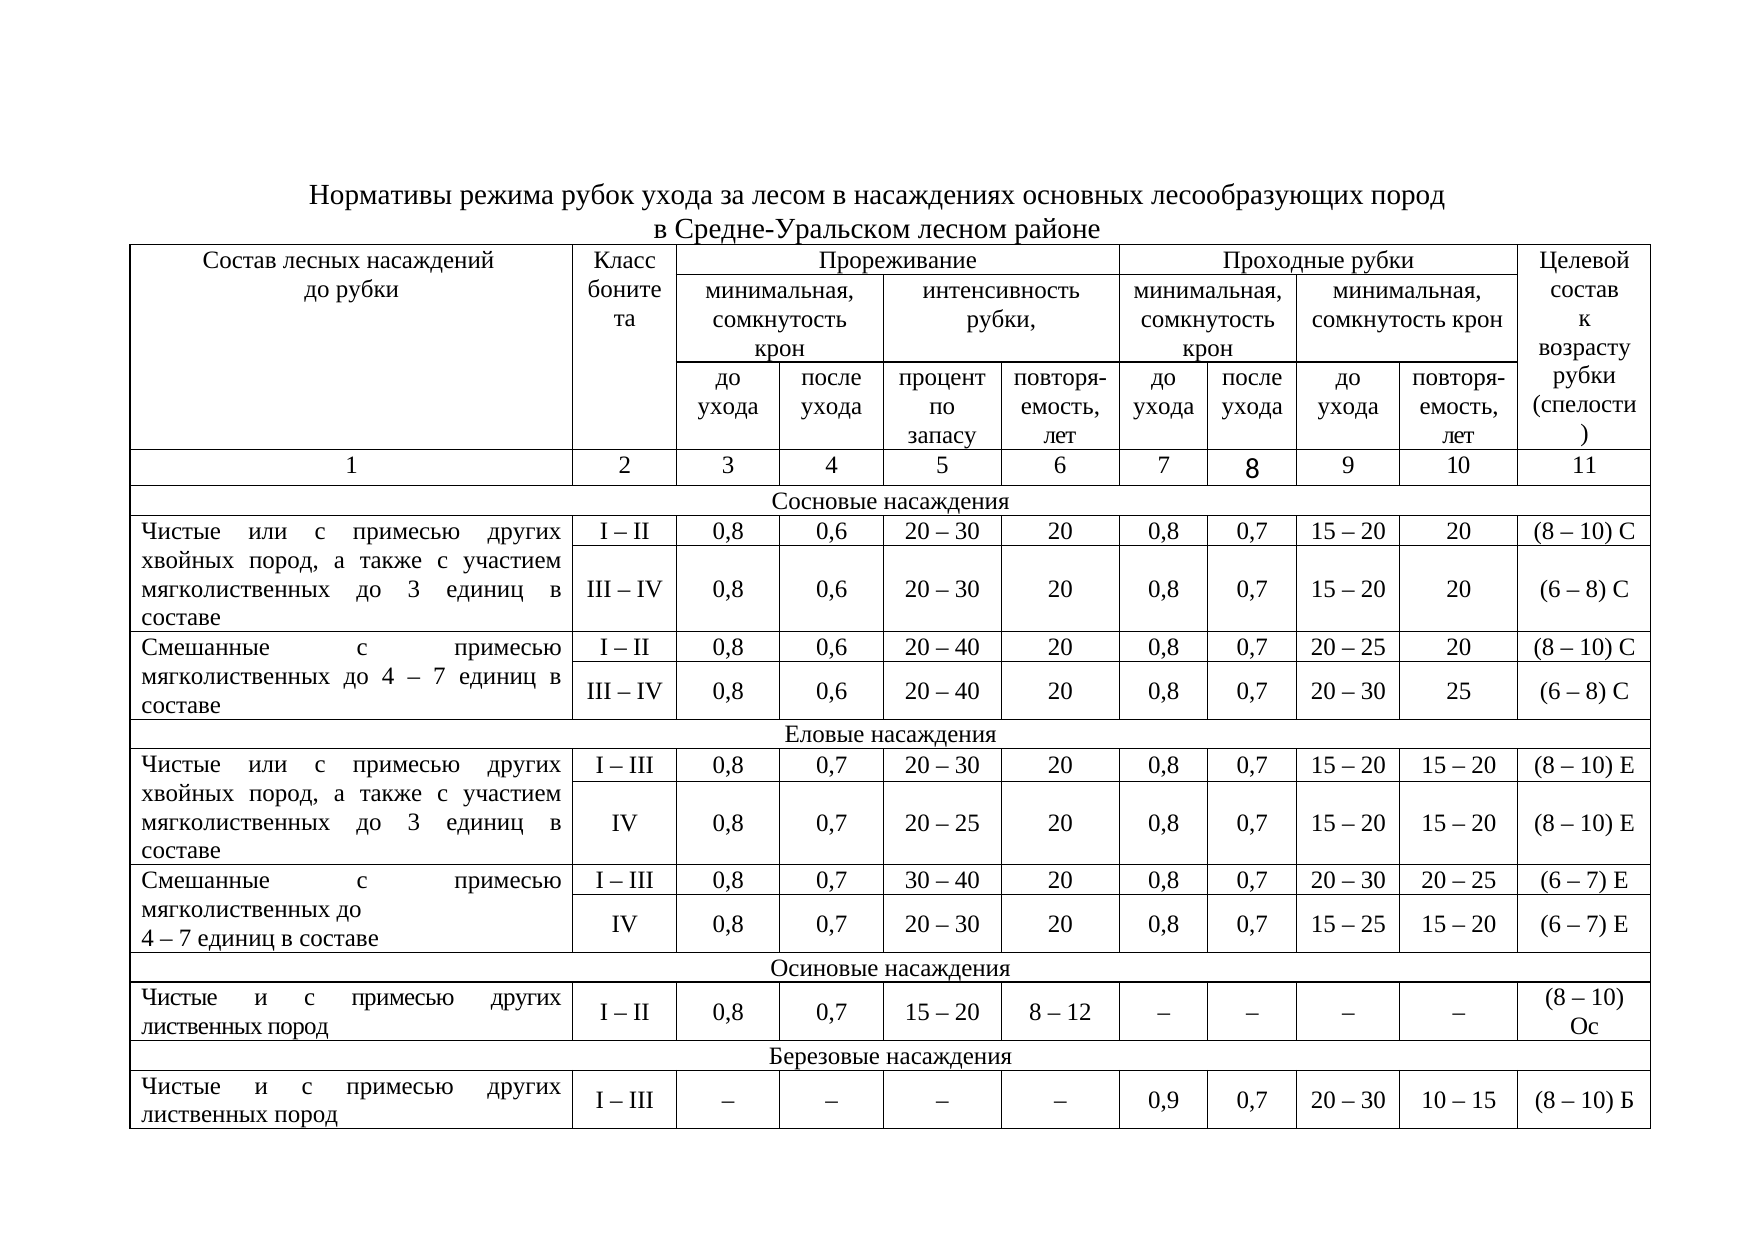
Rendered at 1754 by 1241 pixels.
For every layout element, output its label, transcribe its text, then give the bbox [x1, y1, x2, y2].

table_cell 15 – 20 [1297, 749, 1399, 781]
table_cell 0,8 [1120, 749, 1207, 781]
table_cell Березовые насаждения [131, 1041, 1650, 1070]
table_cell 8 [1208, 450, 1296, 485]
table_cell – [1120, 983, 1207, 1040]
table_cell – [1208, 983, 1296, 1040]
table_cell 20 [1400, 632, 1517, 661]
table_cell (8 – 10) E [1518, 782, 1650, 864]
table_cell 0,7 [780, 865, 883, 894]
table_cell 15 – 20 [1400, 749, 1517, 781]
table_cell минимальная, сомкнутость крон [677, 275, 883, 361]
table_cell (8 – 10) E [1518, 749, 1650, 781]
table_cell 0,7 [780, 749, 883, 781]
table_cell 15 – 20 [1297, 516, 1399, 545]
table_cell 0,8 [1120, 516, 1207, 545]
table_cell 0,7 [1208, 546, 1296, 631]
table_cell 0,7 [1208, 865, 1296, 894]
table_cell 4 [780, 450, 883, 485]
table_cell Осиновые насаждения [131, 953, 1650, 981]
table_cell до ухода [1120, 363, 1207, 449]
table_cell I – II [573, 516, 676, 545]
table_cell 1 [131, 450, 572, 485]
table_cell – [1400, 983, 1517, 1040]
table_cell 0,8 [1120, 546, 1207, 631]
text в Средне-Уральском лесном районе [118, 211, 1636, 244]
table_cell после ухода [1208, 363, 1296, 449]
table_cell 0,8 [677, 983, 779, 1040]
table_cell 0,7 [1208, 1071, 1296, 1128]
table_cell I – III [573, 749, 676, 781]
table_cell 20 [1002, 546, 1119, 631]
table_cell I – III [573, 865, 676, 894]
table_cell Чистые и с примесью других лиственных пород [131, 983, 572, 1040]
table_cell 20 – 30 [884, 546, 1001, 631]
table_cell 0,6 [780, 546, 883, 631]
table_cell (8 – 10) С [1518, 516, 1650, 545]
table_cell IV [573, 782, 676, 864]
table_cell 0,7 [1208, 782, 1296, 864]
table_cell 0,7 [780, 983, 883, 1040]
table_cell 0,8 [677, 632, 779, 661]
table_cell Смешанные с примесью мягколиственных до 4 – 7 единиц в составе [131, 865, 572, 952]
table_cell 11 [1518, 450, 1650, 485]
table_cell 2 [573, 450, 676, 485]
table_cell 20 [1400, 546, 1517, 631]
table_cell 20 – 40 [884, 632, 1001, 661]
table_cell 20 – 30 [1297, 865, 1399, 894]
table_cell 0,8 [677, 546, 779, 631]
table_cell Еловые насаждения [131, 720, 1650, 748]
table_cell 9 [1297, 450, 1399, 485]
table_cell 0,8 [1120, 782, 1207, 864]
table_cell 3 [677, 450, 779, 485]
table_cell (6 – 8) С [1518, 546, 1650, 631]
table_cell 20 – 25 [1400, 865, 1517, 894]
table_cell 30 – 40 [884, 865, 1001, 894]
table_cell повторя-емость, лет [1002, 363, 1119, 449]
table_cell повторя- емость, лет [1400, 363, 1517, 449]
table_cell 0,6 [780, 632, 883, 661]
table_cell III – IV [573, 546, 676, 631]
table_cell 15 – 20 [1297, 546, 1399, 631]
table_cell интенсивность рубки, [884, 275, 1119, 361]
text Нормативы режима рубок ухода за лесом в насаждениях основных лесообразующих пород [118, 177, 1636, 211]
table_cell 20 [1002, 782, 1119, 864]
table_cell 7 [1120, 450, 1207, 485]
table_cell Чистые или с примесью других хвойных пород, а также с участием мягколиственных до 3 единиц в составе [131, 516, 572, 631]
table_cell (6 – 7) Е [1518, 895, 1650, 952]
table_cell 0,7 [1208, 516, 1296, 545]
table_cell 0,8 [677, 895, 779, 952]
table_cell 10 – 15 [1400, 1071, 1517, 1128]
table_header Проходные рубки [1120, 245, 1517, 274]
table_cell (8 – 10) Ос [1518, 983, 1650, 1040]
table_cell 0,8 [677, 662, 779, 718]
table_cell 0,7 [1208, 749, 1296, 781]
table_cell – [884, 1071, 1001, 1128]
table_cell 0,7 [1208, 895, 1296, 952]
table_cell Чистые и с примесью других лиственных пород [131, 1071, 572, 1128]
table_cell – [677, 1071, 779, 1128]
table_cell 0,8 [677, 782, 779, 864]
table_cell I – III [573, 1071, 676, 1128]
table_cell 0,8 [1120, 632, 1207, 661]
table_cell I – II [573, 983, 676, 1040]
table_cell (8 – 10) Б [1518, 1071, 1650, 1128]
table_cell 20 – 40 [884, 662, 1001, 718]
table_cell 0,7 [780, 782, 883, 864]
table_cell 20 [1002, 632, 1119, 661]
table_cell 25 [1400, 662, 1517, 718]
table_cell до ухода [1297, 363, 1399, 449]
table_cell 0,8 [1120, 865, 1207, 894]
table_cell 20 [1002, 865, 1119, 894]
table_cell 20 [1002, 516, 1119, 545]
table_cell – [1297, 983, 1399, 1040]
table_cell 20 [1002, 895, 1119, 952]
table_cell 20 – 30 [884, 749, 1001, 781]
table_header Класс бонитета [573, 245, 676, 449]
table_cell 8 – 12 [1002, 983, 1119, 1040]
table_cell Сосновые насаждения [131, 486, 1650, 515]
table_cell I – II [573, 632, 676, 661]
table_cell 10 [1400, 450, 1517, 485]
table_cell – [1002, 1071, 1119, 1128]
table_cell 0,8 [677, 865, 779, 894]
table_cell 15 – 25 [1297, 895, 1399, 952]
table_cell 0,7 [780, 895, 883, 952]
table_cell 0,8 [677, 749, 779, 781]
table_cell 0,8 [1120, 662, 1207, 718]
table_cell 20 [1400, 516, 1517, 545]
table_header Прореживание [677, 245, 1119, 274]
table_cell (8 – 10) С [1518, 632, 1650, 661]
table_cell 0,8 [1120, 895, 1207, 952]
table_cell Чистые или с примесью других хвойных пород, а также с участием мягколиственных до 3 единиц в составе [131, 749, 572, 864]
table_cell 20 [1002, 749, 1119, 781]
table_cell процент по запасу [884, 363, 1001, 449]
table_cell 20 – 30 [1297, 662, 1399, 718]
table_cell 20 – 30 [884, 895, 1001, 952]
table_cell 20 – 25 [884, 782, 1001, 864]
table_header Состав лесных насаждений до рубки [131, 245, 572, 449]
table_cell 0,8 [677, 516, 779, 545]
table_cell 6 [1002, 450, 1119, 485]
table_cell 0,9 [1120, 1071, 1207, 1128]
table_cell 15 – 20 [884, 983, 1001, 1040]
table_cell 0,6 [780, 516, 883, 545]
table_cell до ухода [677, 363, 779, 449]
table_cell после ухода [780, 363, 883, 449]
table_cell 15 – 20 [1400, 782, 1517, 864]
table_cell (6 – 8) С [1518, 662, 1650, 718]
table_cell Смешанные с примесью мягколиственных до 4 – 7 единиц в составе [131, 632, 572, 718]
table_header Целевой состав к возрасту рубки (спелости) [1518, 245, 1650, 449]
table_cell минимальная, сомкнутость крон [1297, 275, 1517, 361]
table_cell минимальная, сомкнутость крон [1120, 275, 1296, 361]
table_cell 20 [1002, 662, 1119, 718]
table_cell 20 – 30 [1297, 1071, 1399, 1128]
table_cell (6 – 7) Е [1518, 865, 1650, 894]
table_cell 0,7 [1208, 662, 1296, 718]
table_cell 0,6 [780, 662, 883, 718]
table_cell 20 – 30 [884, 516, 1001, 545]
table_cell 15 – 20 [1297, 782, 1399, 864]
table_cell 15 – 20 [1400, 895, 1517, 952]
table_cell IV [573, 895, 676, 952]
table_cell 5 [884, 450, 1001, 485]
table_cell 20 – 25 [1297, 632, 1399, 661]
table_cell 0,7 [1208, 632, 1296, 661]
table_cell III – IV [573, 662, 676, 718]
table_cell – [780, 1071, 883, 1128]
